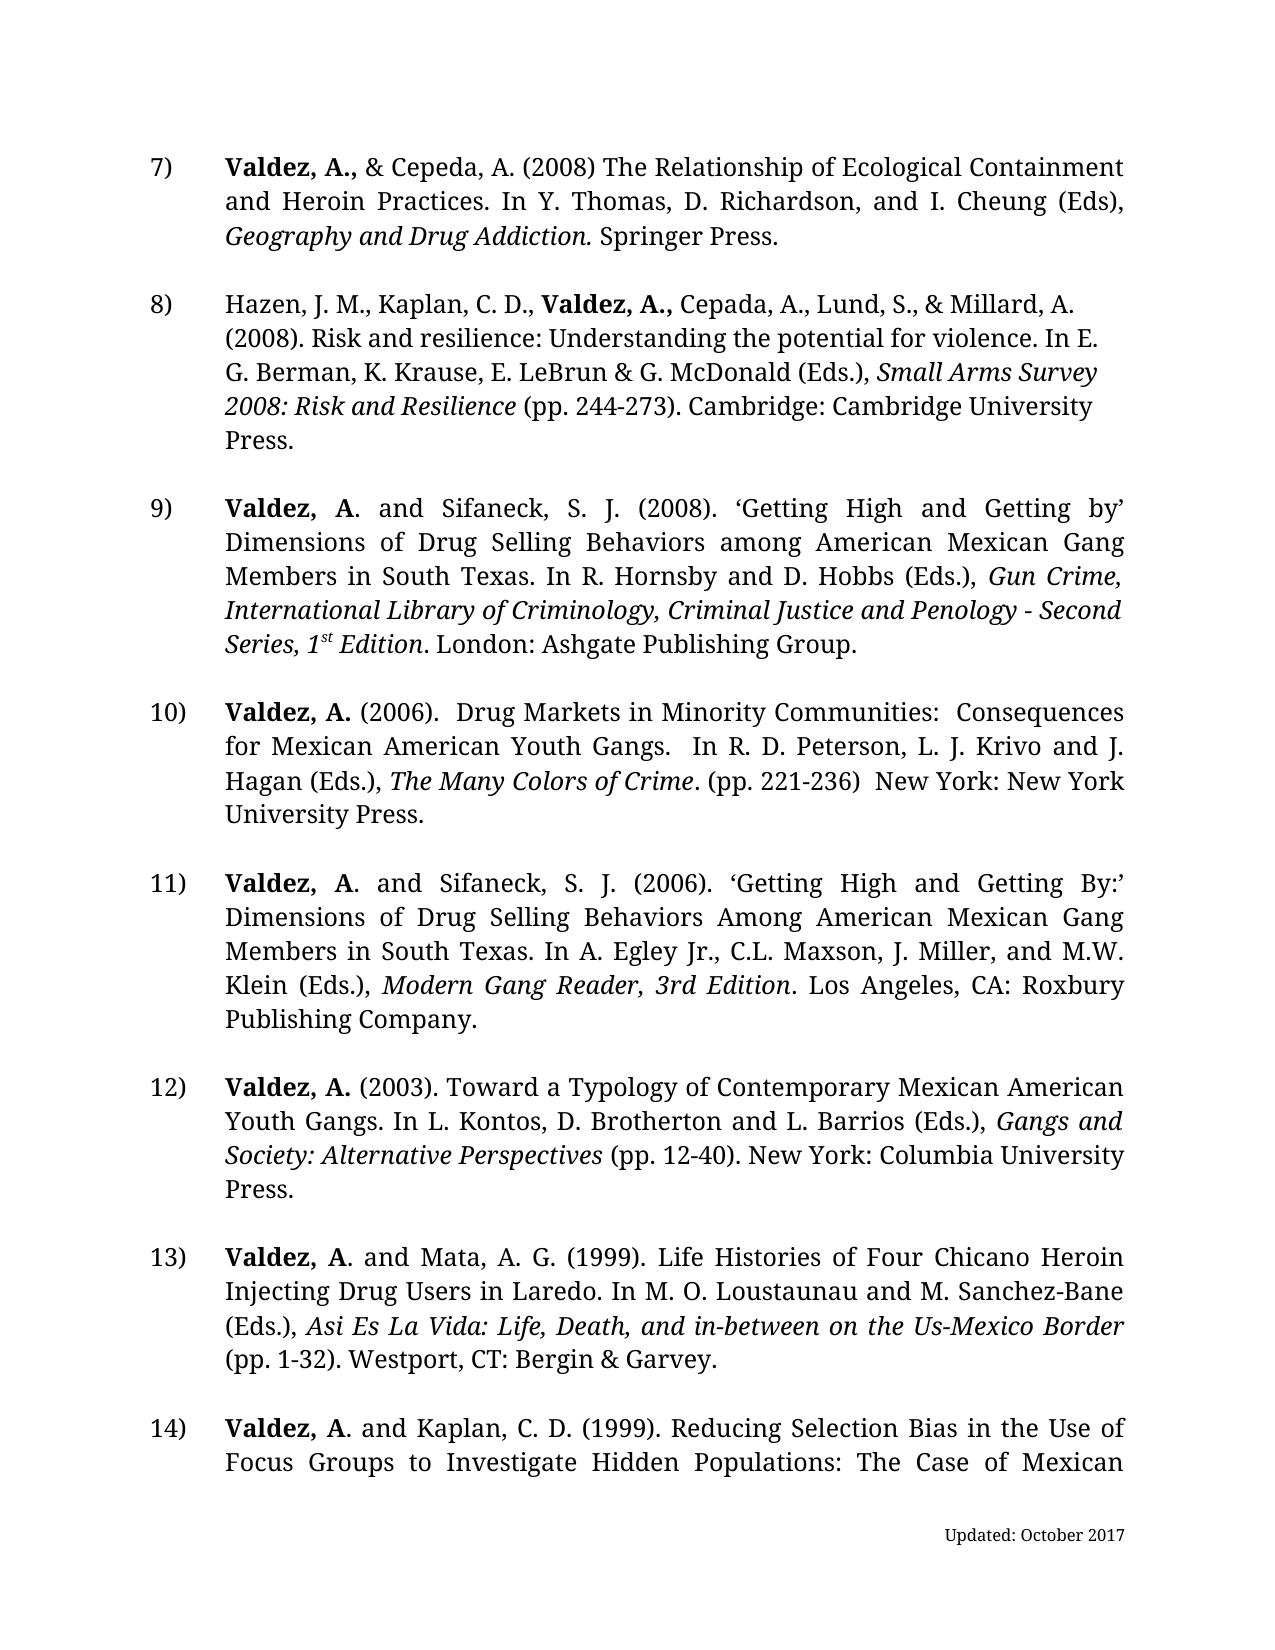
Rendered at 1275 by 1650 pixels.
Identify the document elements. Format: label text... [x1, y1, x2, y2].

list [150, 1410, 1125, 1478]
list Valdez, A. (2003). Toward a Typology of Contemporary Mexican American Youth Gangs. In L. Kontos, D. Brotherton and L. Barrios (Eds.), Gangs and Society: Alternative Perspectives (pp. 12-40). New York: Columbia University Press. [150, 1070, 1125, 1206]
list Valdez, A. (2006). Drug Markets in Minority Communities: Consequences for Mexican American Youth Gangs. In R. D. Peterson, L. J. Krivo and J. Hagan (Eds.), The Many Colors of Crime. (pp. 221-236) New York: New York University Press. [150, 695, 1125, 831]
list Valdez, A. and Mata, A. G. (1999). Life Histories of Four Chicano Heroin Injecting Drug Users in Laredo. In M. O. Loustaunau and M. Sanchez-Bane (Eds.), Asi Es La Vida: Life, Death, and in-between on the Us-Mexico Border (pp. 1-32). Westport, CT: Bergin & Garvey. [150, 1240, 1125, 1376]
list Valdez, A. and Sifaneck, S. J. (2006). ‘Getting High and Getting By:’ Dimensions of Drug Selling Behaviors Among American Mexican Gang Members in South Texas. In A. Egley Jr., C.L. Maxson, J. Miller, and M.W. Klein (Eds.), Modern Gang Reader, 3rd Edition. Los Angeles, CA: Roxbury Publishing Company. [150, 865, 1125, 1036]
list Valdez, A., & Cepeda, A. (2008) The Relationship of Ecological Containment and Heroin Practices. In Y. Thomas, D. Richardson, and I. Cheung (Eds), Geography and Drug Addiction. Springer Press. [150, 150, 1125, 252]
list Hazen, J. M., Kaplan, C. D., Valdez, A., Cepada, A., Lund, S., & Millard, A. (2008). Risk and resilience: Understanding the potential for violence. In E. G. Berman, K. Krause, E. LeBrun & G. McDonald (Eds.), Small Arms Survey 2008: Risk and Resilience (pp. 244-273). Cambridge: Cambridge University Press. [150, 286, 1125, 457]
list Valdez, A. and Sifaneck, S. J. (2008). ‘Getting High and Getting by’ Dimensions of Drug Selling Behaviors among American Mexican Gang Members in South Texas. In R. Hornsby and D. Hobbs (Eds.), Gun Crime, International Library of Criminology, Criminal Justice and Penology - Second Series, 1st Edition. London: Ashgate Publishing Group. [150, 491, 1125, 661]
